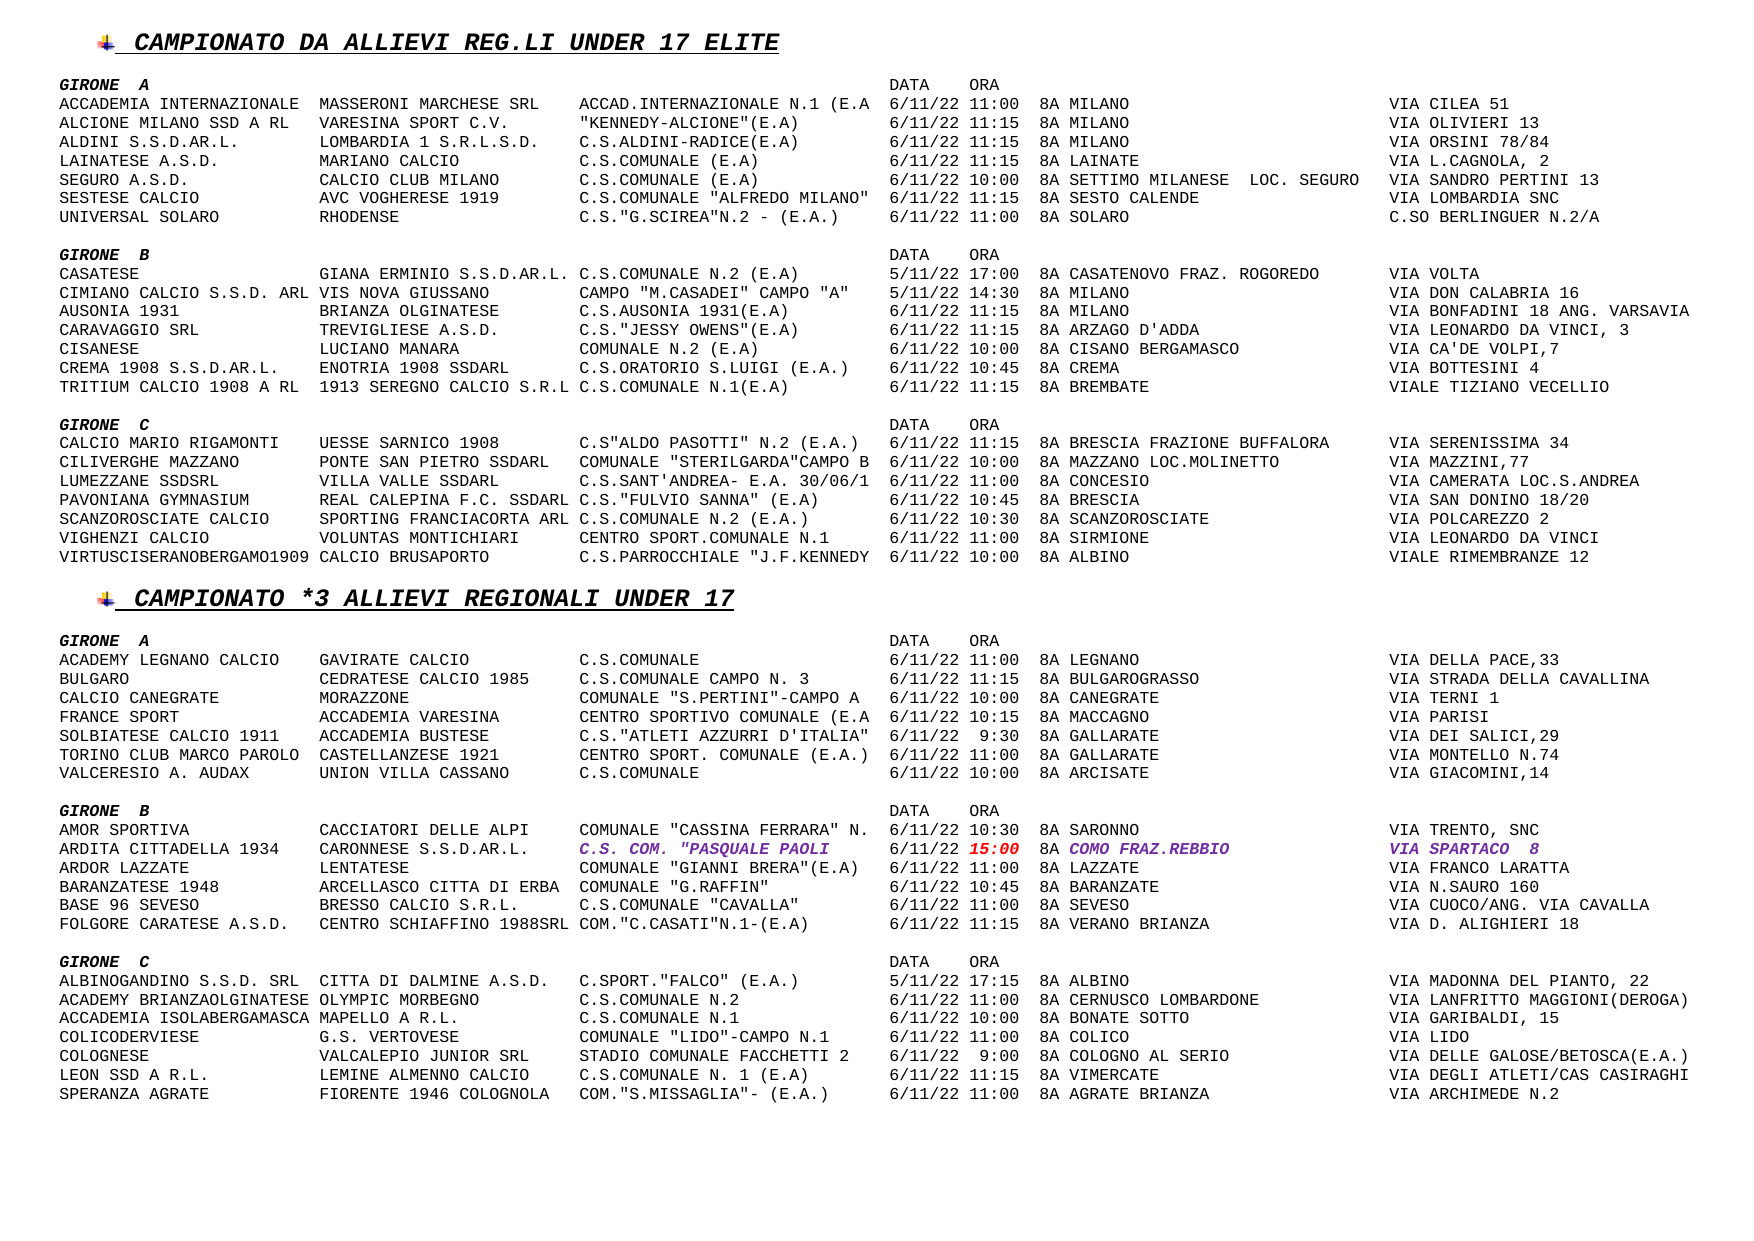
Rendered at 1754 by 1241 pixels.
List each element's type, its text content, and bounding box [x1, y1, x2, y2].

text ALCIONE MILANO SSD A RL VARESINA SPORT C.V. "KENNEDY-ALCIONE"(E.A) 6/11/22 11:15 8A MILANO VIA OLIVIERI 13 [59, 114, 1695, 133]
text PAVONIANA GYMNASIUM REAL CALEPINA F.C. SSDARL C.S."FULVIO SANNA" (E.A) 6/11/22 10:45 8A BRESCIA VIA SAN DONINO 18/20 [59, 492, 1695, 510]
text COLICODERVIESE G.S. VERTOVESE COMUNALE "LIDO"-CAMPO N.1 6/11/22 11:00 8A COLICO VIA LIDO [59, 1029, 1695, 1048]
text CALCIO CANEGRATE MORAZZONE COMUNALE "S.PERTINI"-CAMPO A 6/11/22 10:00 8A CANEGRATE VIA TERNI 1 [59, 689, 1695, 708]
text SPERANZA AGRATE FIORENTE 1946 COLOGNOLA COM."S.MISSAGLIA"- (E.A.) 6/11/22 11:00 8A AGRATE BRIANZA VIA ARCHIMEDE N.2 [59, 1086, 1695, 1104]
text CIMIANO CALCIO S.S.D. ARL VIS NOVA GIUSSANO CAMPO "M.CASADEI" CAMPO "A" 5/11/22 14:30 8A MILANO VIA DON CALABRIA 16 [59, 284, 1695, 303]
text TRITIUM CALCIO 1908 A RL 1913 SEREGNO CALCIO S.R.L C.S.COMUNALE N.1(E.A) 6/11/22 11:15 8A BREMBATE VIALE TIZIANO VECELLIO [59, 378, 1695, 397]
text ACCADEMIA INTERNAZIONALE MASSERONI MARCHESE SRL ACCAD.INTERNAZIONALE N.1 (E.A 6/11/22 11:00 8A MILANO VIA CILEA 51 [59, 96, 1695, 114]
text ARDOR LAZZATE LENTATESE COMUNALE "GIANNI BRERA"(E.A) 6/11/22 11:00 8A LAZZATE VIA FRANCO LARATTA [59, 859, 1695, 878]
text FOLGORE CARATESE A.S.D. CENTRO SCHIAFFINO 1988SRL COM."C.CASATI"N.1-(E.A) 6/11/22 11:15 8A VERANO BRIANZA VIA D. ALIGHIERI 18 [59, 916, 1695, 935]
text ALBINOGANDINO S.S.D. SRL CITTA DI DALMINE A.S.D. C.SPORT."FALCO" (E.A.) 5/11/22 17:15 8A ALBINO VIA MADONNA DEL PIANTO, 22 [59, 972, 1695, 991]
list CAMPIONATO *3 ALLIEVI REGIONALI UNDER 17 [97, 586, 1695, 614]
text ACCADEMIA ISOLABERGAMASCA MAPELLO A R.L. C.S.COMUNALE N.1 6/11/22 10:00 8A BONATE SOTTO VIA GARIBALDI, 15 [59, 1010, 1695, 1029]
text CREMA 1908 S.S.D.AR.L. ENOTRIA 1908 SSDARL C.S.ORATORIO S.LUIGI (E.A.) 6/11/22 10:45 8A CREMA VIA BOTTESINI 4 [59, 359, 1695, 378]
picture [97, 590, 115, 607]
text BARANZATESE 1948 ARCELLASCO CITTA DI ERBA COMUNALE "G.RAFFIN" 6/11/22 10:45 8A BARANZATE VIA N.SAURO 160 [59, 878, 1695, 897]
text GIRONE B DATA ORA [59, 803, 1695, 822]
text LEON SSD A R.L. LEMINE ALMENNO CALCIO C.S.COMUNALE N. 1 (E.A) 6/11/22 11:15 8A VIMERCATE VIA DEGLI ATLETI/CAS CASIRAGHI [59, 1067, 1695, 1086]
text CASATESE GIANA ERMINIO S.S.D.AR.L. C.S.COMUNALE N.2 (E.A) 5/11/22 17:00 8A CASATENOVO FRAZ. ROGOREDO VIA VOLTA [59, 265, 1695, 284]
text CILIVERGHE MAZZANO PONTE SAN PIETRO SSDARL COMUNALE "STERILGARDA"CAMPO B 6/11/22 10:00 8A MAZZANO LOC.MOLINETTO VIA MAZZINI,77 [59, 454, 1695, 473]
text GIRONE B DATA ORA [59, 246, 1695, 265]
list CAMPIONATO DA ALLIEVI REG.LI UNDER 17 ELITE [97, 29, 1695, 58]
text SESTESE CALCIO AVC VOGHERESE 1919 C.S.COMUNALE "ALFREDO MILANO" 6/11/22 11:15 8A SESTO CALENDE VIA LOMBARDIA SNC [59, 190, 1695, 209]
text CALCIO MARIO RIGAMONTI UESSE SARNICO 1908 C.S"ALDO PASOTTI" N.2 (E.A.) 6/11/22 11:15 8A BRESCIA FRAZIONE BUFFALORA VIA SERENISSIMA 34 [59, 435, 1695, 454]
text VIGHENZI CALCIO VOLUNTAS MONTICHIARI CENTRO SPORT.COMUNALE N.1 6/11/22 11:00 8A SIRMIONE VIA LEONARDO DA VINCI [59, 529, 1695, 548]
text ARDITA CITTADELLA 1934 CARONNESE S.S.D.AR.L. C.S. COM. "PASQUALE PAOLI 6/11/22 15:00 8A COMO FRAZ.REBBIO VIA SPARTACO 8 [59, 840, 1695, 859]
text CISANESE LUCIANO MANARA COMUNALE N.2 (E.A) 6/11/22 10:00 8A CISANO BERGAMASCO VIA CA'DE VOLPI,7 [59, 341, 1695, 359]
text ACADEMY BRIANZAOLGINATESE OLYMPIC MORBEGNO C.S.COMUNALE N.2 6/11/22 11:00 8A CERNUSCO LOMBARDONE VIA LANFRITTO MAGGIONI(DEROGA) [59, 991, 1695, 1010]
text LAINATESE A.S.D. MARIANO CALCIO C.S.COMUNALE (E.A) 6/11/22 11:15 8A LAINATE VIA L.CAGNOLA, 2 [59, 152, 1695, 171]
text SEGURO A.S.D. CALCIO CLUB MILANO C.S.COMUNALE (E.A) 6/11/22 10:00 8A SETTIMO MILANESE LOC. SEGURO VIA SANDRO PERTINI 13 [59, 171, 1695, 190]
text GIRONE C DATA ORA [59, 416, 1695, 435]
text ALDINI S.S.D.AR.L. LOMBARDIA 1 S.R.L.S.D. C.S.ALDINI-RADICE(E.A) 6/11/22 11:15 8A MILANO VIA ORSINI 78/84 [59, 133, 1695, 152]
text BULGARO CEDRATESE CALCIO 1985 C.S.COMUNALE CAMPO N. 3 6/11/22 11:15 8A BULGAROGRASSO VIA STRADA DELLA CAVALLINA [59, 671, 1695, 689]
text CARAVAGGIO SRL TREVIGLIESE A.S.D. C.S."JESSY OWENS"(E.A) 6/11/22 11:15 8A ARZAGO D'ADDA VIA LEONARDO DA VINCI, 3 [59, 322, 1695, 341]
text GIRONE A DATA ORA [59, 633, 1695, 652]
text AUSONIA 1931 BRIANZA OLGINATESE C.S.AUSONIA 1931(E.A) 6/11/22 11:15 8A MILANO VIA BONFADINI 18 ANG. VARSAVIA [59, 303, 1695, 322]
text GIRONE A DATA ORA [59, 77, 1695, 96]
text UNIVERSAL SOLARO RHODENSE C.S."G.SCIREA"N.2 - (E.A.) 6/11/22 11:00 8A SOLARO C.SO BERLINGUER N.2/A [59, 209, 1695, 228]
picture [97, 33, 115, 51]
text SCANZOROSCIATE CALCIO SPORTING FRANCIACORTA ARL C.S.COMUNALE N.2 (E.A.) 6/11/22 10:30 8A SCANZOROSCIATE VIA POLCAREZZO 2 [59, 510, 1695, 529]
text TORINO CLUB MARCO PAROLO CASTELLANZESE 1921 CENTRO SPORT. COMUNALE (E.A.) 6/11/22 11:00 8A GALLARATE VIA MONTELLO N.74 [59, 746, 1695, 765]
text COLOGNESE VALCALEPIO JUNIOR SRL STADIO COMUNALE FACCHETTI 2 6/11/22 9:00 8A COLOGNO AL SERIO VIA DELLE GALOSE/BETOSCA(E.A.) [59, 1048, 1695, 1067]
text BASE 96 SEVESO BRESSO CALCIO S.R.L. C.S.COMUNALE "CAVALLA" 6/11/22 11:00 8A SEVESO VIA CUOCO/ANG. VIA CAVALLA [59, 897, 1695, 916]
text LUMEZZANE SSDSRL VILLA VALLE SSDARL C.S.SANT'ANDREA- E.A. 30/06/1 6/11/22 11:00 8A CONCESIO VIA CAMERATA LOC.S.ANDREA [59, 473, 1695, 492]
text ACADEMY LEGNANO CALCIO GAVIRATE CALCIO C.S.COMUNALE 6/11/22 11:00 8A LEGNANO VIA DELLA PACE,33 [59, 652, 1695, 671]
text FRANCE SPORT ACCADEMIA VARESINA CENTRO SPORTIVO COMUNALE (E.A 6/11/22 10:15 8A MACCAGNO VIA PARISI [59, 708, 1695, 727]
text AMOR SPORTIVA CACCIATORI DELLE ALPI COMUNALE "CASSINA FERRARA" N. 6/11/22 10:30 8A SARONNO VIA TRENTO, SNC [59, 822, 1695, 840]
text VALCERESIO A. AUDAX UNION VILLA CASSANO C.S.COMUNALE 6/11/22 10:00 8A ARCISATE VIA GIACOMINI,14 [59, 765, 1695, 784]
text VIRTUSCISERANOBERGAMO1909 CALCIO BRUSAPORTO C.S.PARROCCHIALE "J.F.KENNEDY 6/11/22 10:00 8A ALBINO VIALE RIMEMBRANZE 12 [59, 548, 1695, 567]
text SOLBIATESE CALCIO 1911 ACCADEMIA BUSTESE C.S."ATLETI AZZURRI D'ITALIA" 6/11/22 9:30 8A GALLARATE VIA DEI SALICI,29 [59, 727, 1695, 746]
text GIRONE C DATA ORA [59, 953, 1695, 972]
